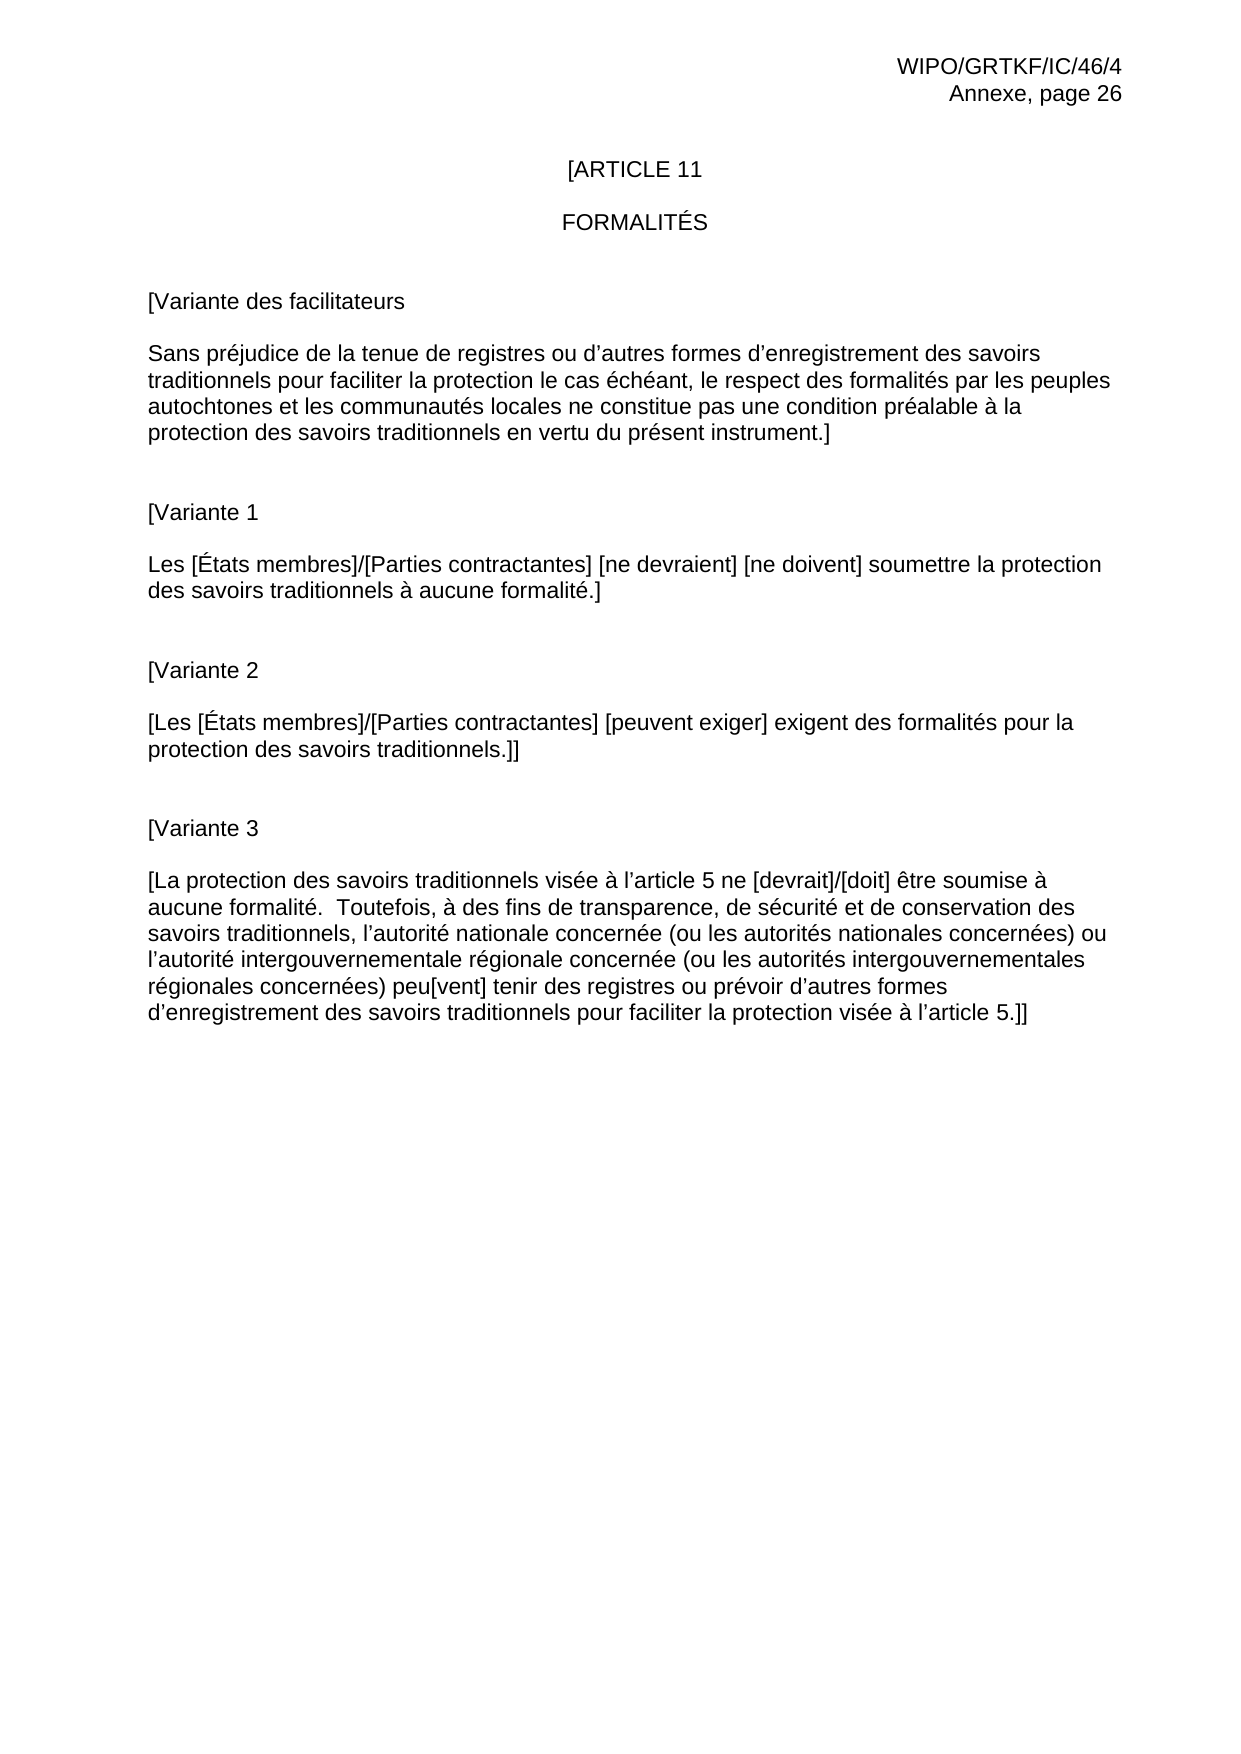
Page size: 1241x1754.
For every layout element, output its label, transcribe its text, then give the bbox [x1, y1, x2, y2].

text [Variante des facilitateurs [148, 288, 1122, 314]
text [Les [États membres]/[Parties contractantes] [peuvent exiger] exigent des formalités pour la protection des savoirs traditionnels.]] [148, 709, 1122, 762]
text [Variante 1 [148, 498, 1122, 525]
text [Variante 3 [148, 815, 1122, 841]
text FORMALITÉS [148, 208, 1122, 235]
text [ARTICLE 11 [148, 156, 1122, 182]
text Les [États membres]/[Parties contractantes] [ne devraient] [ne doivent] soumettre la protection des savoirs traditionnels à aucune formalité.] [148, 551, 1122, 604]
text [La protection des savoirs traditionnels visée à l’article 5 ne [devrait]/[doit] être soumise à aucune formalité. Toutefois, à des fins de transparence, de sécurité et de conservation des savoirs traditionnels, l’autorité nationale concernée (ou les autorités nationales concernées) ou l’autorité intergouvernementale régionale concernée (ou les autorités intergouvernementales régionales concernées) peu[vent] tenir des registres ou prévoir d’autres formes d’enregistrement des savoirs traditionnels pour faciliter la protection visée à l’article 5.]] [148, 867, 1122, 1026]
text Sans préjudice de la tenue de registres ou d’autres formes d’enregistrement des savoirs traditionnels pour faciliter la protection le cas échéant, le respect des formalités par les peuples autochtones et les communautés locales ne constitue pas une condition préalable à la protection des savoirs traditionnels en vertu du présent instrument.] [148, 340, 1122, 446]
text [Variante 2 [148, 657, 1122, 683]
